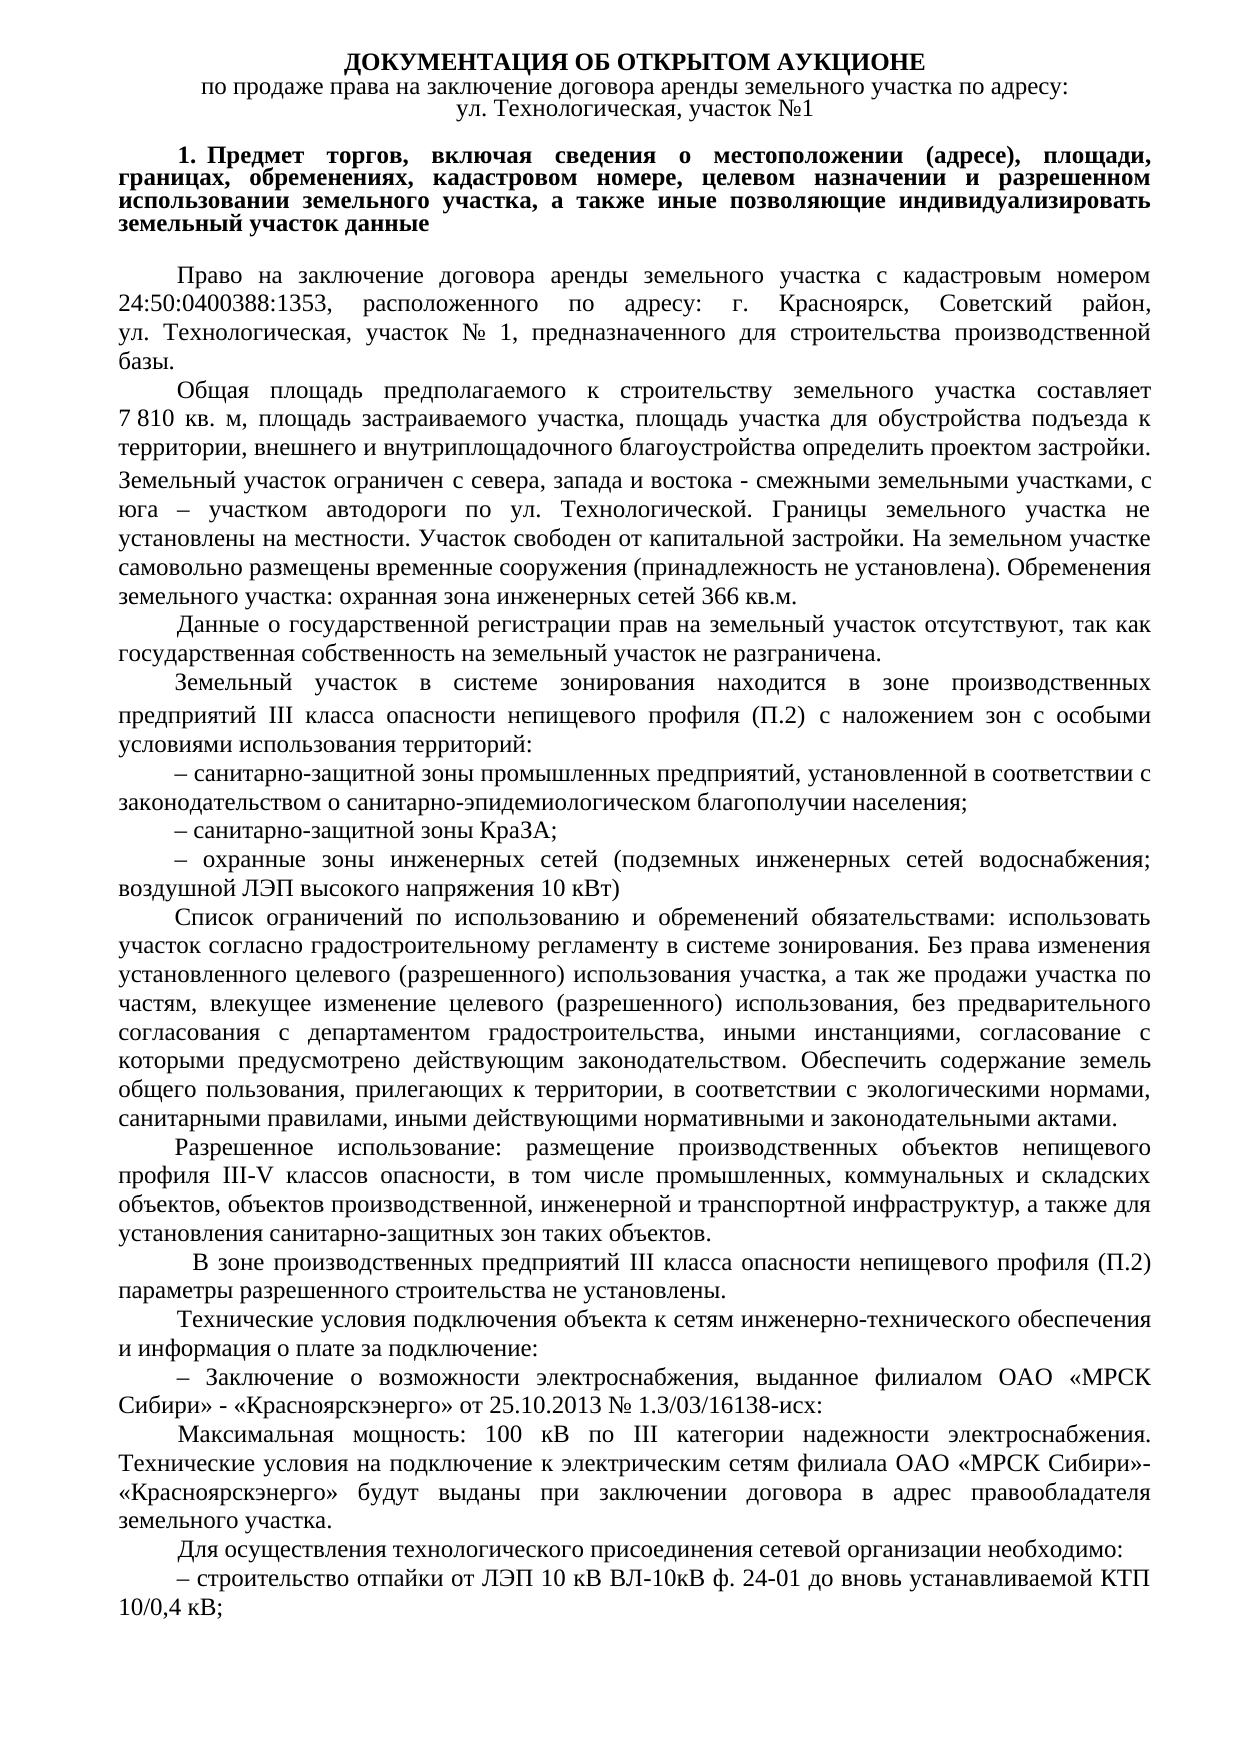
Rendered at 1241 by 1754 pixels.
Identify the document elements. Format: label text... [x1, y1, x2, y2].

text Право на заключение договора аренды земельного участка с кадастровым номером 24:50:0400388:1353, расположенного по адресу: г. Красноярск, Советский район, ул. Технологическая, участок № 1, предназначенного для строительства производственной базы. [118, 260, 1152, 375]
text – санитарно-защитной зоны КраЗА; [118, 816, 1152, 844]
text – строительство отпайки от ЛЭП 10 кВ ВЛ-10кВ ф. 24-01 до вновь устанавливаемой КТП 10/0,4 кВ; [118, 1563, 1152, 1621]
text В зоне производственных предприятий III класса опасности непищевого профиля (П.2) параметры разрешенного строительства не установлены. [118, 1247, 1152, 1304]
text Разрешенное использование: размещение производственных объектов непищевого профиля III-V классов опасности, в том числе промышленных, коммунальных и складских объектов, объектов производственной, инженерной и транспортной инфраструктур, а также для установления санитарно-защитных зон таких объектов. [118, 1132, 1152, 1247]
title по продаже права на заключение договора аренды земельного участка по адресу: ул. Технологическая, участок №1 [118, 76, 1152, 122]
text Земельный участок в системе зонирования находится в зоне производственных предприятий III класса опасности непищевого профиля (П.2) с наложением зон с особыми условиями использования территорий: [118, 667, 1152, 758]
text Для осуществления технологического присоединения сетевой организации необходимо: [118, 1534, 1152, 1563]
text – Заключение о возможности электроснабжения, выданное филиалом ОАО «МРСК Сибири» - «Красноярскэнерго» от 25.10.2013 № 1.3/03/16138-исх: [118, 1362, 1152, 1419]
text Общая площадь предполагаемого к строительству земельного участка составляет 7 810 кв. м, площадь застраиваемого участка, площадь участка для обустройства подъезда к территории, внешнего и внутриплощадочного благоустройства определить проектом застройки. Земельный участок ограничен с севера, запада и востока - смежными земельными участками, с юга – участком автодороги по ул. Технологической. Границы земельного участка не установлены на местности. Участок свободен от капитальной застройки. На земельном участке самовольно размещены временные сооружения (принадлежность не установлена). Обременения земельного участка: охранная зона инженерных сетей 366 кв.м. [118, 375, 1152, 609]
text Технические условия подключения объекта к сетям инженерно-технического обеспечения и информация о плате за подключение: [118, 1304, 1152, 1362]
text – санитарно-защитной зоны промышленных предприятий, установленной в соответствии с законодательством о санитарно-эпидемиологическом благополучии населения; [118, 758, 1152, 816]
text Данные о государственной регистрации прав на земельный участок отсутствуют, так как государственная собственность на земельный участок не разграничена. [118, 609, 1152, 667]
text ДОКУМЕНТАЦИЯ ОБ ОТКРЫТОМ АУКЦИОНЕ [118, 47, 1152, 76]
text Максимальная мощность: 100 кВ по III категории надежности электроснабжения. Технические условия на подключение к электрическим сетям филиала ОАО «МРСК Сибири»- «Красноярскэнерго» будут выданы при заключении договора в адрес правообладателя земельного участка. [118, 1419, 1152, 1534]
text Список ограничений по использованию и обременений обязательствами: использовать участок согласно градостроительному регламенту в системе зонирования. Без права изменения установленного целевого (разрешенного) использования участка, а так же продажи участка по частям, влекущее изменение целевого (разрешенного) использования, без предварительного согласования с департаментом градостроительства, иными инстанциями, согласование с которыми предусмотрено действующим законодательством. Обеспечить содержание земель общего пользования, прилегающих к территории, в соответствии с экологическими нормами, санитарными правилами, иными действующими нормативными и законодательными актами. [118, 902, 1152, 1132]
title Предмет торгов, включая сведения о местоположении (адресе), площади, границах, обременениях, кадастровом номере, целевом назначении и разрешенном использовании земельного участка, а также иные позволяющие индивидуализировать земельный участок данные [118, 145, 1152, 237]
text – охранные зоны инженерных сетей (подземных инженерных сетей водоснабжения; воздушной ЛЭП высокого напряжения 10 кВт) [118, 844, 1152, 902]
